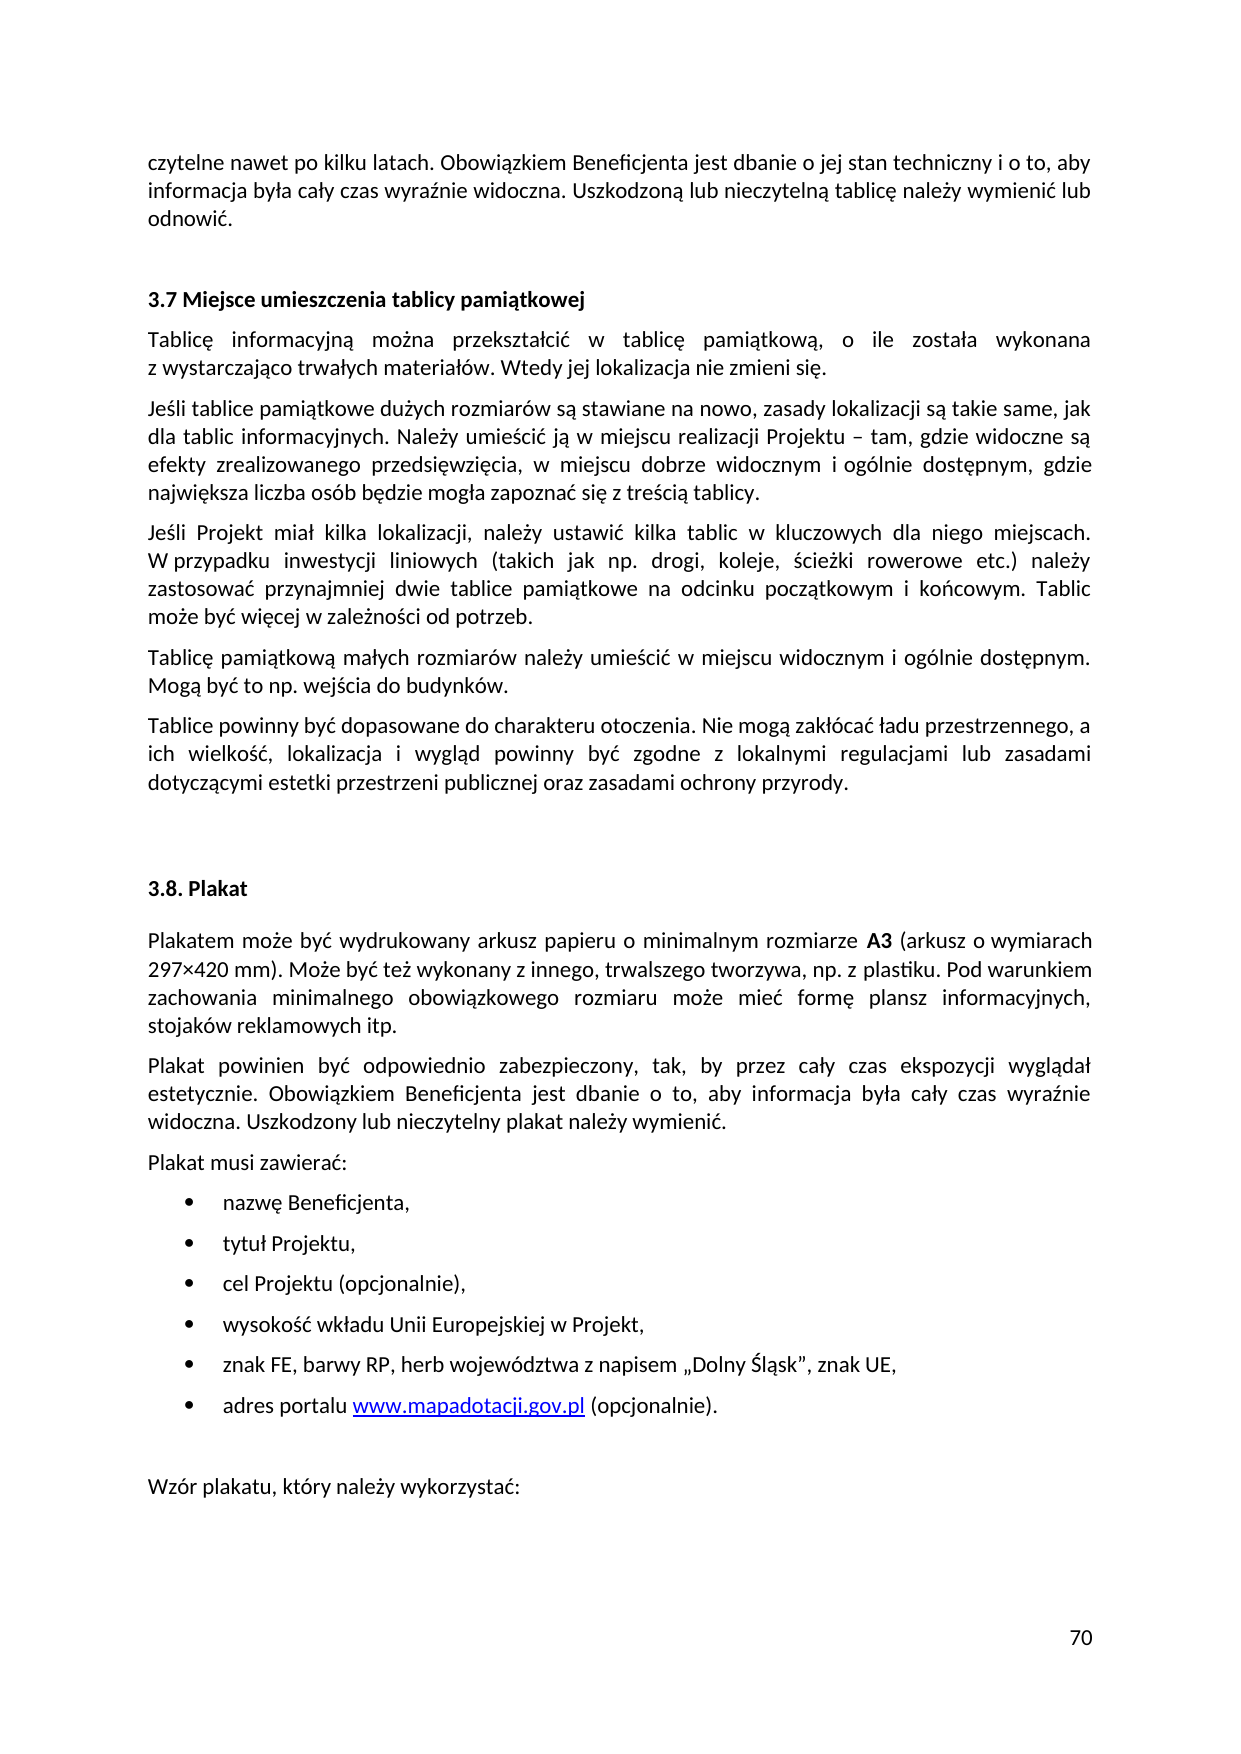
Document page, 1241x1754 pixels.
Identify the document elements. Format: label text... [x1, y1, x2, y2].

text Plakatem może być wydrukowany arkusz papieru o minimalnym rozmiarze A3 (arkusz o wymiarach 297×420 mm). Może być też wykonany z innego, trwalszego tworzywa, np. z plastiku. Pod warunkiem zachowania minimalnego obowiązkowego rozmiaru może mieć formę plansz informacyjnych, stojaków reklamowych itp. [148, 927, 1092, 1039]
text Jeśli tablice pamiątkowe dużych rozmiarów są stawiane na nowo, zasady lokalizacji są takie same, jak dla tablic informacyjnych. Należy umieścić ją w miejscu realizacji Projektu – tam, gdzie widoczne są efekty zrealizowanego przedsięwzięcia, w miejscu dobrze widocznym i ogólnie dostępnym, gdzie największa liczba osób będzie mogła zapoznać się z treścią tablicy. [148, 394, 1092, 506]
list wysokość wkładu Unii Europejskiej w Projekt, [185, 1310, 1092, 1338]
list tytuł Projektu, [185, 1229, 1092, 1257]
list adres portalu www.mapadotacji.gov.pl (opcjonalnie). [185, 1391, 1092, 1419]
text 3.8. Plakat [148, 874, 1092, 902]
list znak FE, barwy RP, herb województwa z napisem „Dolny Śląsk”, znak UE, [185, 1350, 1092, 1378]
text Wzór plakatu, który należy wykorzystać: [148, 1472, 1092, 1500]
list nazwę Beneficjenta, [185, 1188, 1092, 1216]
list cel Projektu (opcjonalnie), [185, 1269, 1092, 1297]
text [148, 148, 1092, 232]
text Tablicę pamiątkową małych rozmiarów należy umieścić w miejscu widocznym i ogólnie dostępnym. Mogą być to np. wejścia do budynków. [148, 643, 1092, 699]
text 3.7 Miejsce umieszczenia tablicy pamiątkowej [148, 285, 1092, 313]
text Plakat musi zawierać: [148, 1148, 1092, 1176]
text Jeśli Projekt miał kilka lokalizacji, należy ustawić kilka tablic w kluczowych dla niego miejscach. W przypadku inwestycji liniowych (takich jak np. drogi, koleje, ścieżki rowerowe etc.) należy zastosować przynajmniej dwie tablice pamiątkowe na odcinku początkowym i końcowym. Tablic może być więcej w zależności od potrzeb. [148, 518, 1092, 631]
text Plakat powinien być odpowiednio zabezpieczony, tak, by przez cały czas ekspozycji wyglądał estetycznie. Obowiązkiem Beneficjenta jest dbanie o to, aby informacja była cały czas wyraźnie widoczna. Uszkodzony lub nieczytelny plakat należy wymienić. [148, 1051, 1092, 1135]
text Tablice powinny być dopasowane do charakteru otoczenia. Nie mogą zakłócać ładu przestrzennego, a ich wielkość, lokalizacja i wygląd powinny być zgodne z lokalnymi regulacjami lub zasadami dotyczącymi estetki przestrzeni publicznej oraz zasadami ochrony przyrody. [148, 712, 1092, 796]
text Tablicę informacyjną można przekształcić w tablicę pamiątkową, o ile została wykonana z wystarczająco trwałych materiałów. Wtedy jej lokalizacja nie zmieni się. [148, 325, 1092, 381]
